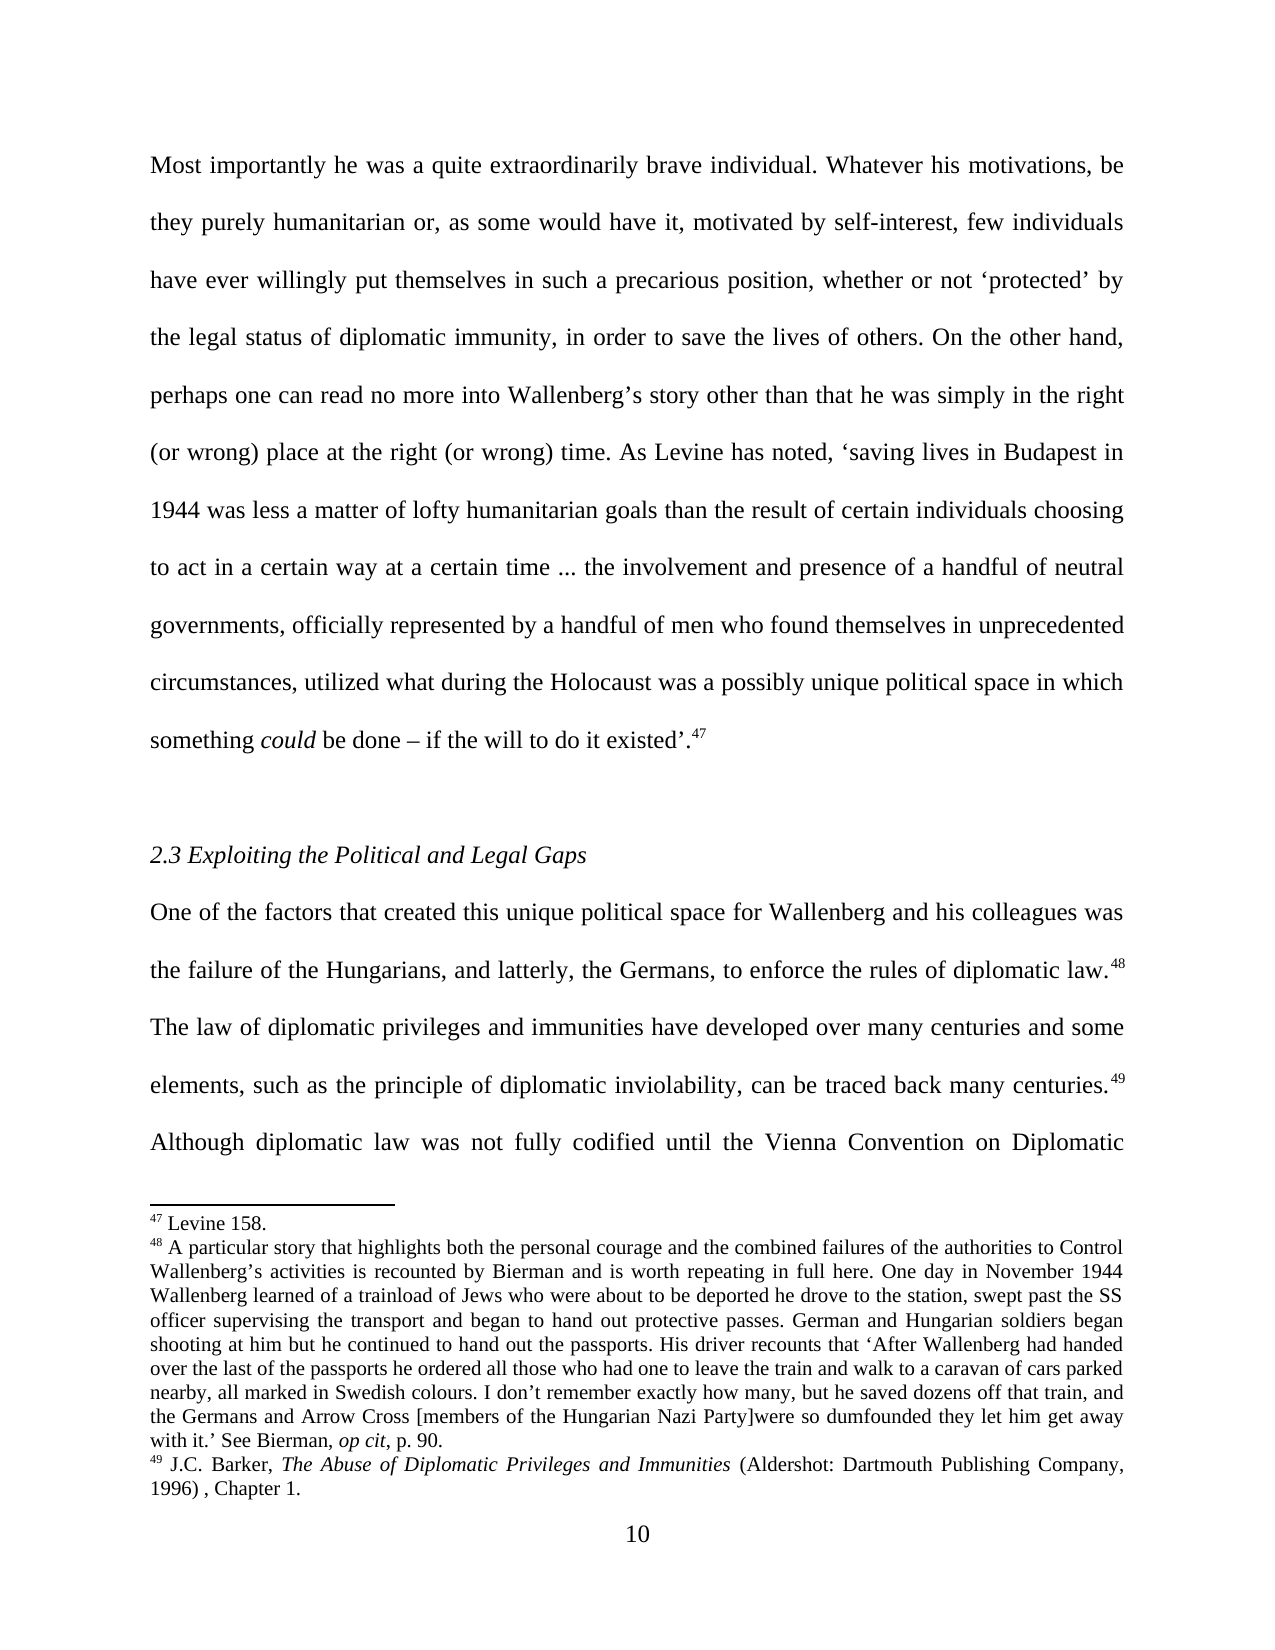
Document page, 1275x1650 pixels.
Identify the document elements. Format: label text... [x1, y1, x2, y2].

text 2.3 Exploiting the Political and Legal Gaps [150, 840, 1125, 869]
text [150, 150, 1125, 754]
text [150, 897, 1125, 1156]
